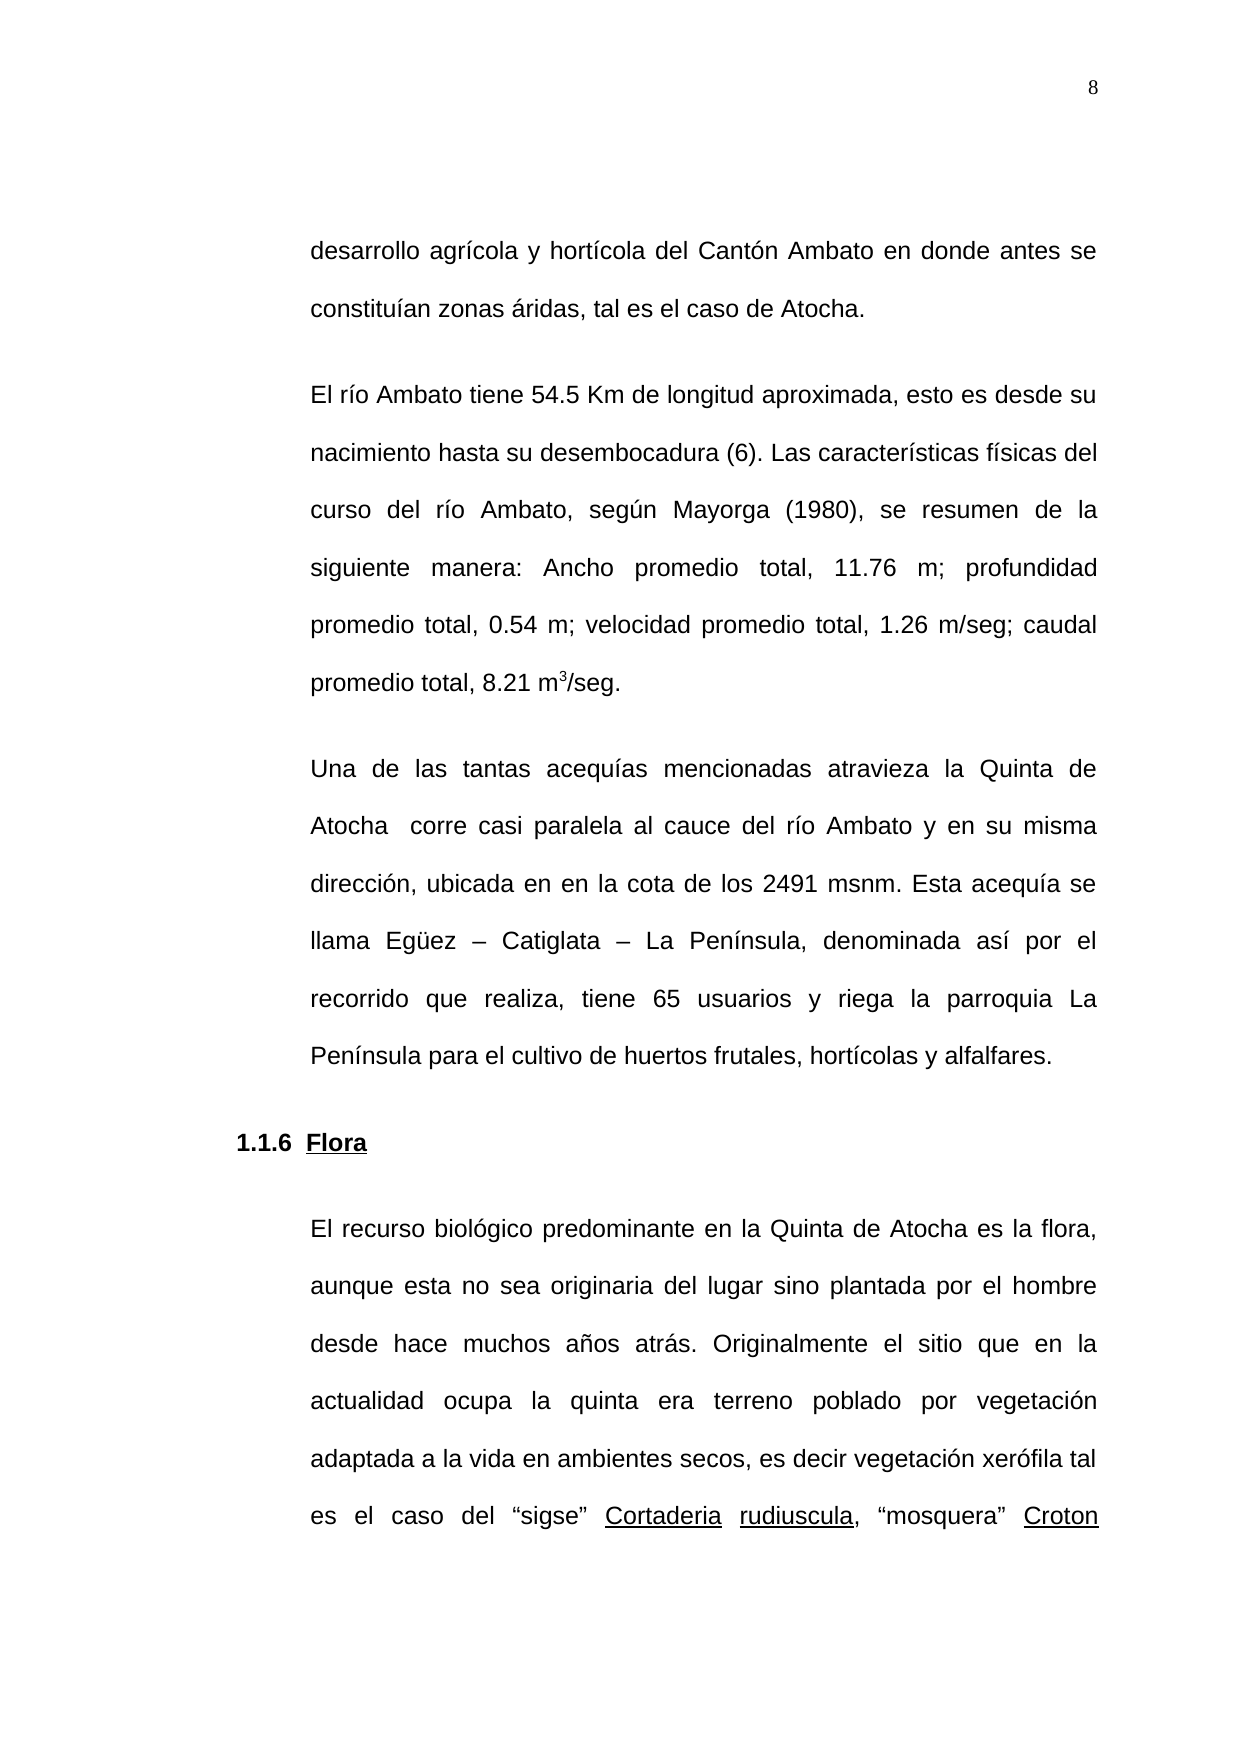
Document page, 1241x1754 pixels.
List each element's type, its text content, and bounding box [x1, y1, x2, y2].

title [310, 1214, 1098, 1530]
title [310, 236, 1098, 322]
title El río Ambato tiene 54.5 Km de longitud aproximada, esto es desde su nacimiento hasta su desembocadura (6). Las características físicas del curso del río Ambato, según Mayorga (1980), se resumen de la siguiente manera: Ancho promedio total, 11.76 m; profundidad promedio total, 0.54 m; velocidad promedio total, 1.26 m/seg; caudal promedio total, 8.21 m3/seg. [310, 380, 1098, 696]
title Una de las tantas acequías mencionadas atravieza la Quinta de Atocha corre casi paralela al cauce del río Ambato y en su misma dirección, ubicada en en la cota de los 2491 msnm. Esta acequía se llama Egüez – Catiglata – La Península, denominada así por el recorrido que realiza, tiene 65 usuarios y riega la parroquia La Península para el cultivo de huertos frutales, hortícolas y alfalfares. [310, 754, 1098, 1070]
title 1.1.6 Flora [236, 1127, 1098, 1156]
